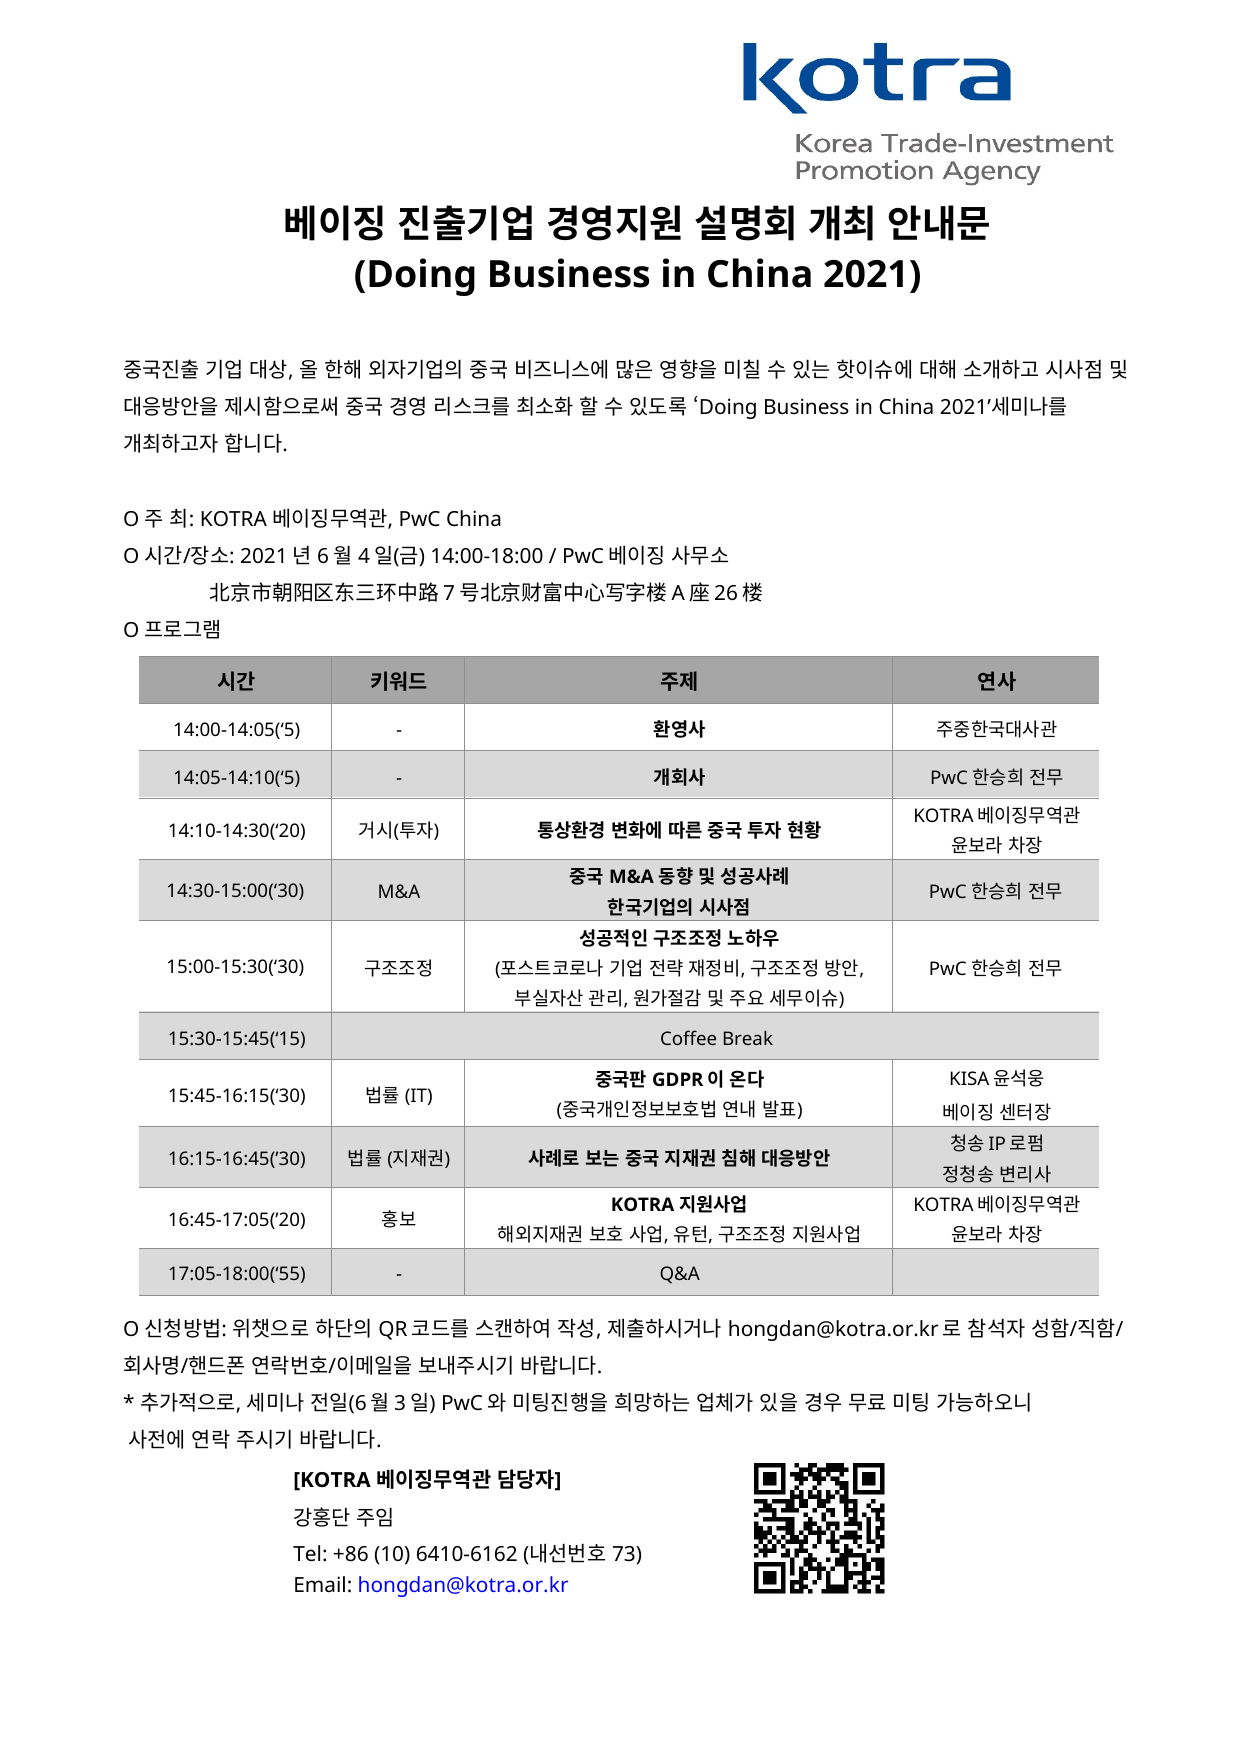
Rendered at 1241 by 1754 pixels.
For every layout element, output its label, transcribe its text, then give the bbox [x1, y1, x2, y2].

table_cell - [332, 1249, 464, 1295]
table_header 주제 [465, 657, 892, 703]
table_cell KOTRA베이징무역관 윤보라 차장 [893, 799, 1099, 859]
table_cell 청송IP로펌 정청송 변리사 [893, 1127, 1099, 1187]
table_cell 중국판 GDPR이 온다 (중국개인정보보호법 연내 발표) [465, 1060, 892, 1126]
text 사전에 연락 주시기 바랍니다. [123, 1418, 1132, 1455]
table_cell 17:05-18:00(‘55) [139, 1249, 331, 1295]
table_cell 개회사 [465, 751, 892, 797]
table_header 시간 [139, 657, 331, 703]
table_cell 법률 (IT) [332, 1060, 464, 1126]
table_cell 중국 M&A 동향 및 성공사례 한국기업의 시사점 [465, 860, 892, 920]
table_cell PwC 한승희 전무 [893, 921, 1099, 1011]
table_cell 통상환경 변화에 따른 중국 투자 현황 [465, 799, 892, 859]
table_cell PwC 한승희 전무 [893, 860, 1099, 920]
table_cell 환영사 [465, 704, 892, 750]
text 베이징 진출기업 경영지원 설명회 개최 안내문 [189, 197, 1086, 247]
table_cell 16:15-16:45(’30) [139, 1127, 331, 1187]
table_cell - [332, 704, 464, 750]
table_cell 14:10-14:30(‘20) [139, 799, 331, 859]
table_cell 홍보 [332, 1188, 464, 1248]
picture [720, 24, 1139, 205]
table_cell 15:00-15:30(‘30) [139, 921, 331, 1011]
table_cell 법률 (지재권) [332, 1127, 464, 1187]
text O 프로그램 [123, 608, 1132, 645]
table_cell Q&A [465, 1249, 892, 1295]
text 중국진출 기업 대상, 올 한해 외자기업의 중국 비즈니스에 많은 영향을 미칠 수 있는 핫이슈에 대해 소개하고 시사점 및 대응방안을 제시함으로써 중국 경영 리스크를 최소화 할 수 있도록 ‘Doing Business in China 2021’세미나를 개최하고자 합니다. [123, 348, 1132, 459]
table_cell 사례로 보는 중국 지재권 침해 대응방안 [465, 1127, 892, 1187]
table_cell 성공적인 구조조정 노하우 (포스트코로나 기업 전략 재정비, 구조조정 방안, 부실자산 관리, 원가절감 및 주요 세무이슈) [465, 921, 892, 1011]
text (Doing Business in China 2021) [189, 248, 1086, 298]
text O 신청방법: 위챗으로 하단의 QR코드를 스캔하여 작성, 제출하시거나 hongdan@kotra.or.kr로 참석자 성함/직함/회사명/핸드폰 연락번호/이메일을 보내주시기 바랍니다. [123, 1307, 1132, 1381]
text O 시간/장소: 2021년 6월 4일(금) 14:00-18:00 / PwC베이징 사무소 [123, 534, 1132, 571]
table_header 연사 [893, 657, 1099, 703]
table_cell 16:45-17:05(’20) [139, 1188, 331, 1248]
table_cell 15:30-15:45(‘15) [139, 1013, 331, 1059]
picture [723, 1455, 915, 1624]
text 北京市朝阳区东三环中路7号北京财富中心写字楼A座26楼 [123, 571, 1132, 608]
table_cell PwC 한승희 전무 [893, 751, 1099, 797]
table_cell 15:45-16:15(‘30) [139, 1060, 331, 1126]
table_cell [893, 1249, 1099, 1295]
table_cell 14:30-15:00(‘30) [139, 860, 331, 920]
table_cell KOTRA 지원사업 해외지재권 보호 사업, 유턴, 구조조정 지원사업 [465, 1188, 892, 1248]
table_cell KISA윤석웅 베이징 센터장 [893, 1060, 1099, 1126]
table_cell 14:05-14:10(‘5) [139, 751, 331, 797]
table_cell KOTRA베이징무역관 윤보라 차장 [893, 1188, 1099, 1248]
text * 추가적으로, 세미나 전일(6월3일) PwC와 미팅진행을 희망하는 업체가 있을 경우 무료 미팅 가능하오니 [123, 1381, 1132, 1418]
table_cell - [332, 751, 464, 797]
table_cell 강홍단 주임 Tel: +86 (10) 6410-6162 (내선번호 73) Email: hongdan@kotra.or.kr [272, 1496, 671, 1600]
text O 주 최: KOTRA 베이징무역관, PwC China [123, 496, 1132, 533]
table_cell 주중한국대사관 [893, 704, 1099, 750]
table_cell Coffee Break [332, 1013, 1099, 1059]
table_cell 거시(투자) [332, 799, 464, 859]
table_cell 14:00-14:05(‘5) [139, 704, 331, 750]
table_header [KOTRA 베이징무역관 담당자] [272, 1455, 671, 1496]
table_header 키워드 [332, 657, 464, 703]
table_cell 구조조정 [332, 921, 464, 1011]
table_cell M&A [332, 860, 464, 920]
